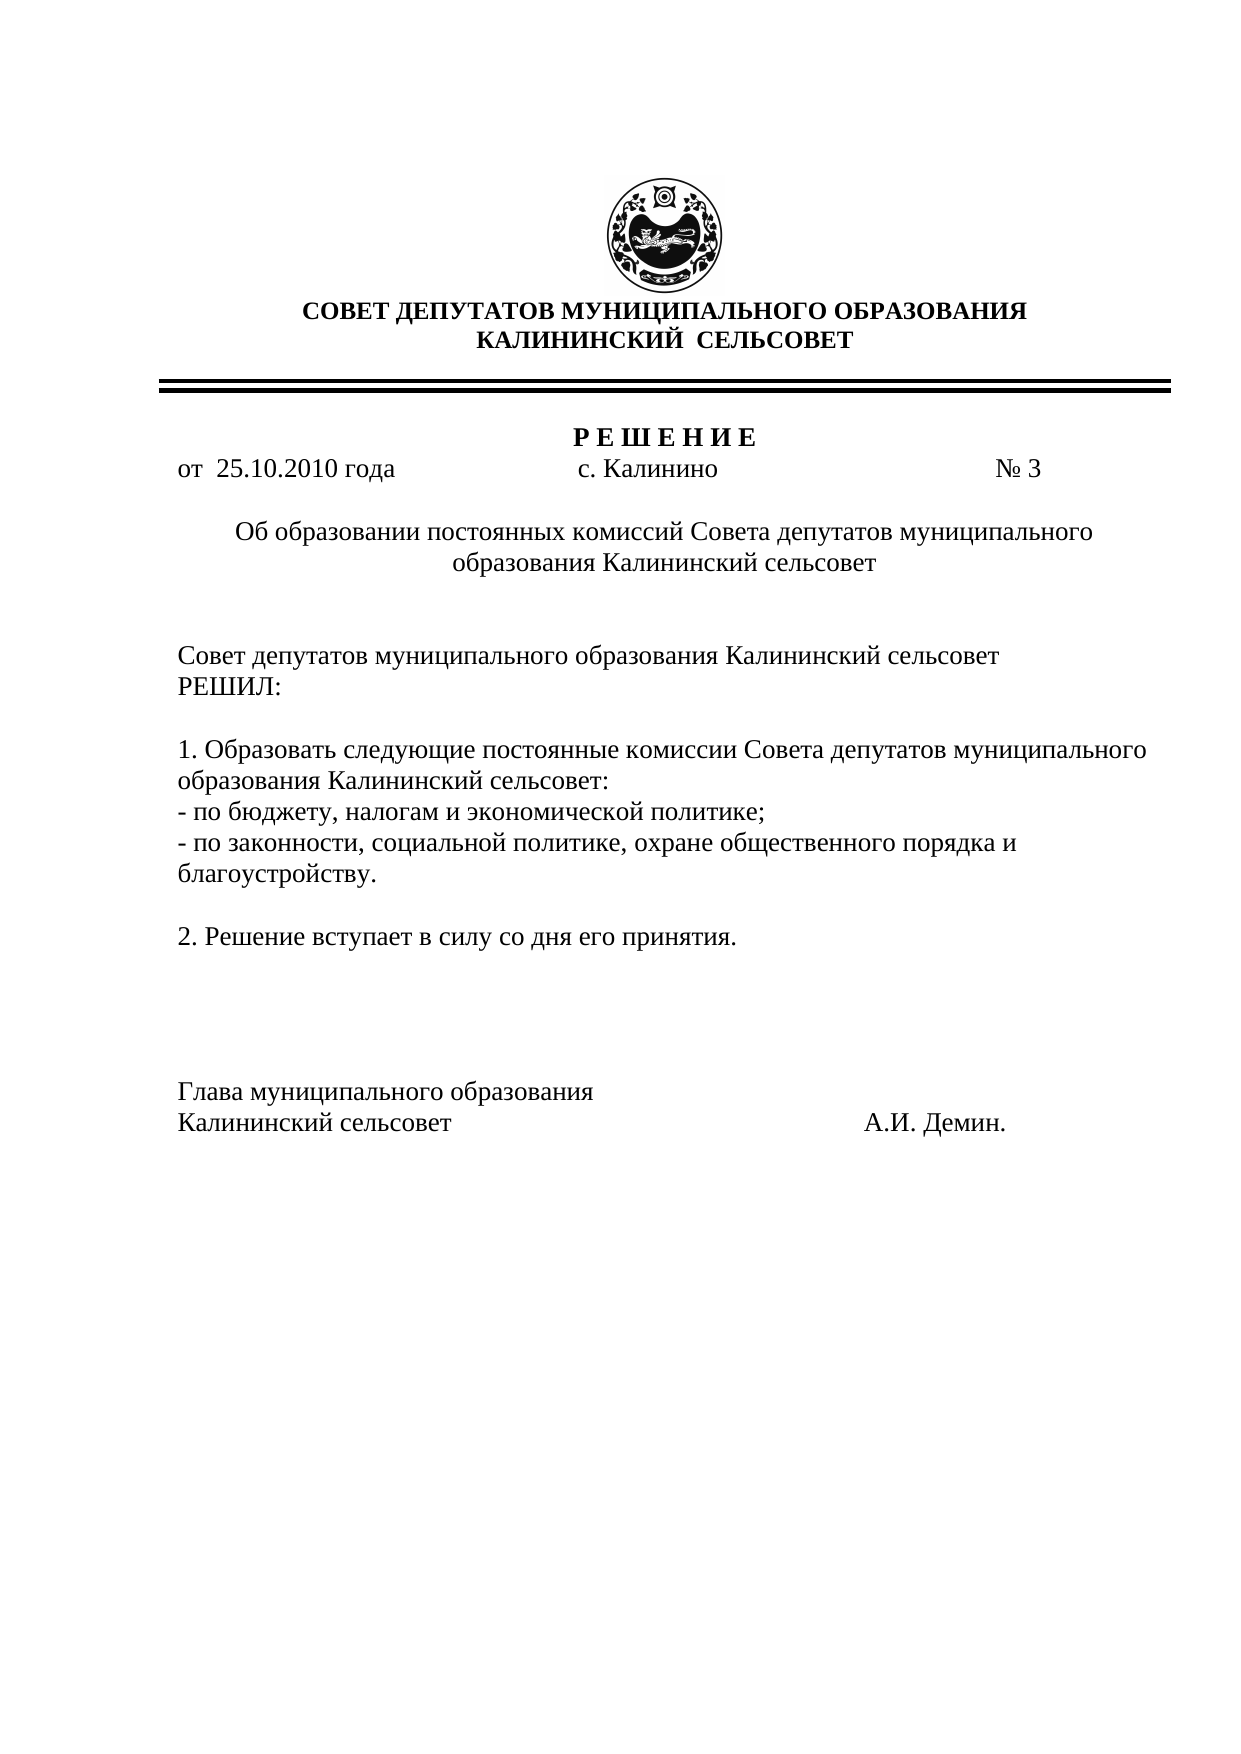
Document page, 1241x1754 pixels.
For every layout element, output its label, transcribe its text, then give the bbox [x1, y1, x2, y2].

picture [604, 175, 725, 296]
text Глава муниципального образования [177, 1075, 1152, 1107]
text 1. Образовать следующие постоянные комиссии Совета депутатов муниципального образования Калининский сельсовет: [177, 733, 1152, 795]
text Об образовании постоянных комиссий Совета депутатов муниципального образования Калининский сельсовет [177, 515, 1152, 577]
text 2. Решение вступает в силу со дня его принятия. [177, 920, 1152, 951]
text Совет депутатов муниципального образования Калининский сельсовет [177, 639, 1152, 671]
text РЕШИЛ: [177, 671, 1152, 702]
text Калининский сельсовет А.И. Демин. [177, 1107, 1152, 1138]
text Р Е Ш Е Н И Е [177, 421, 1152, 452]
table_cell СОВЕТ ДЕПУТАТОВ МУНИЦИПАЛЬНОГО ОБРАЗОВАНИЯ КАЛИНИНСКИЙ СЕЛЬСОВЕТ [159, 296, 1171, 378]
text - по законности, социальной политике, охране общественного порядка и благоустройству. [177, 826, 1152, 888]
text от 25.10.2010 года с. Калинино № 3 [177, 452, 1152, 484]
text - по бюджету, налогам и экономической политике; [177, 795, 1152, 826]
